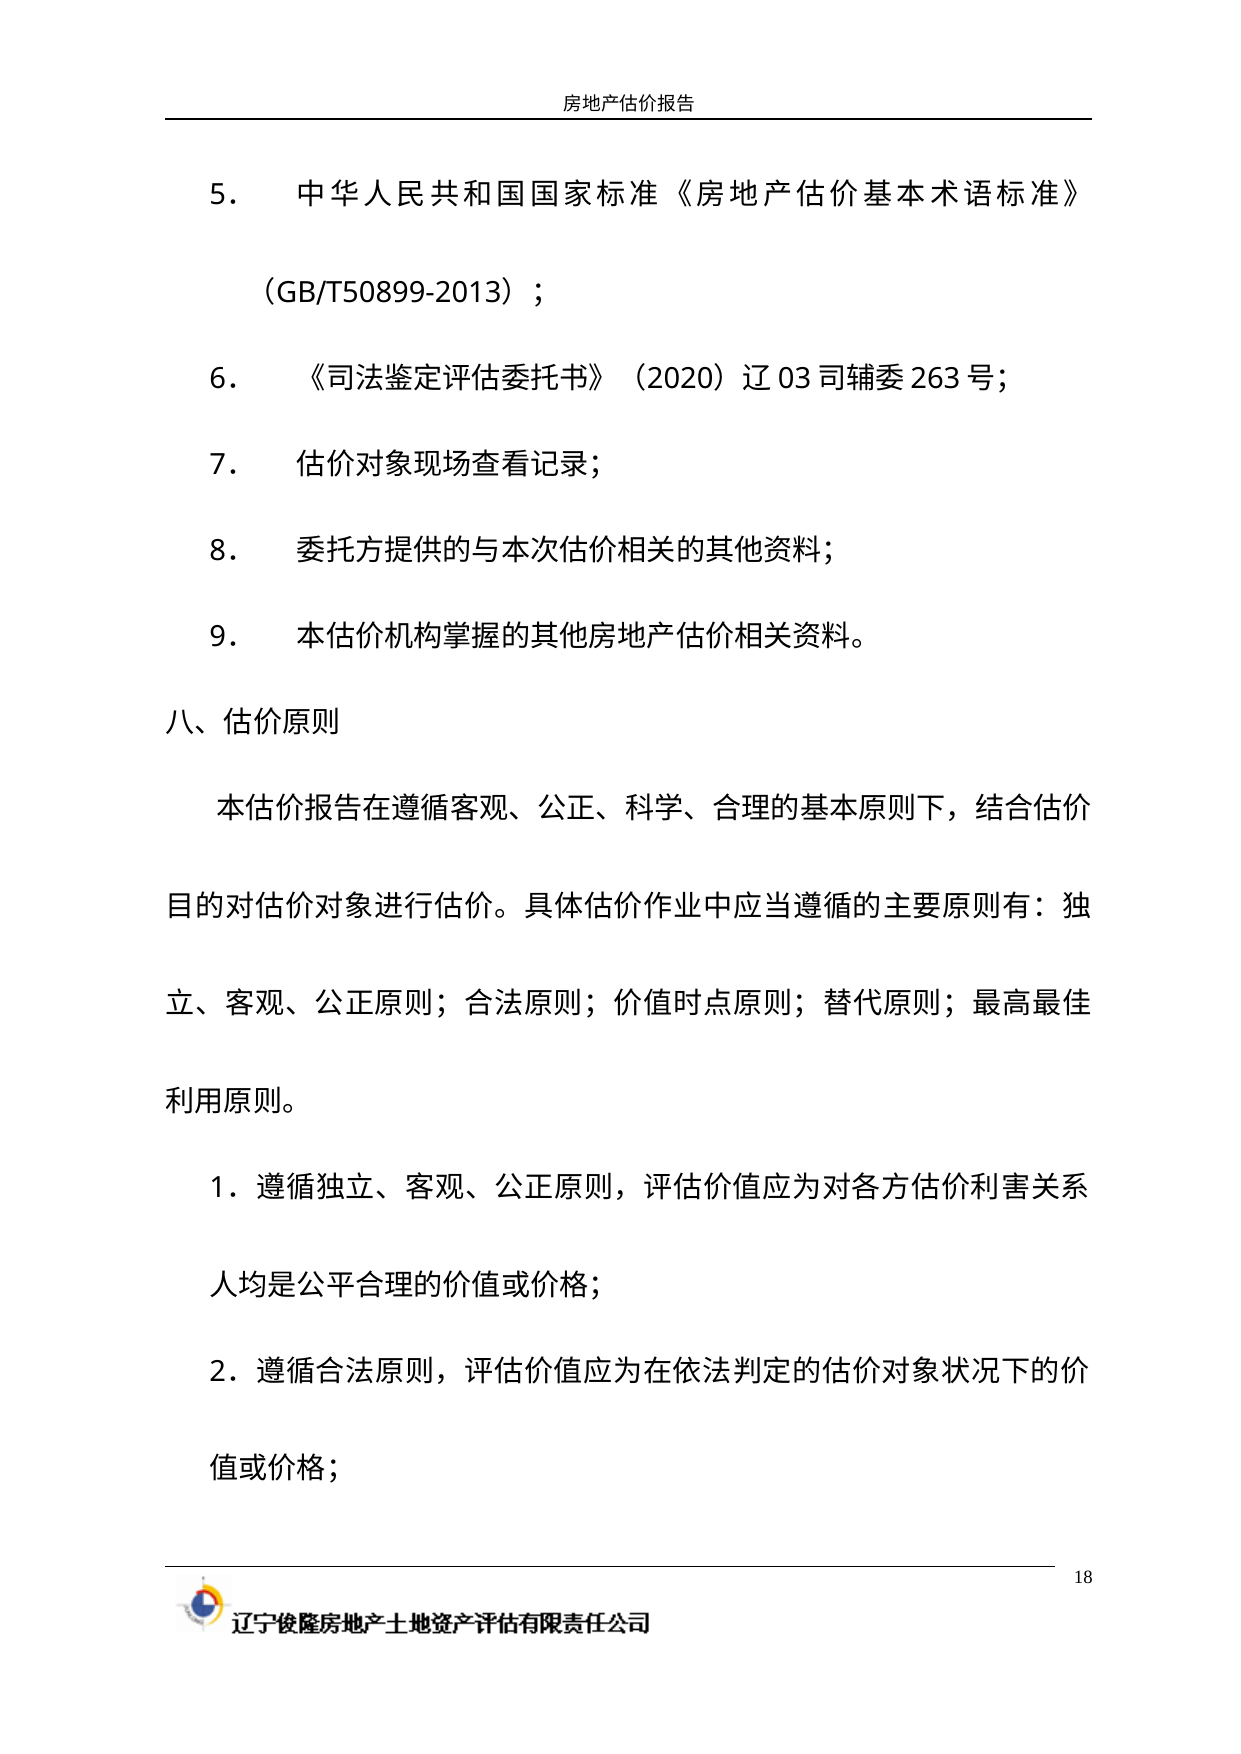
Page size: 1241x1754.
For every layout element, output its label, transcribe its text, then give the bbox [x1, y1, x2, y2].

text 本估价报告在遵循客观、公正、科学、合理的基本原则下，结合估价目的对估价对象进行估价。具体估价作业中应当遵循的主要原则有：独立、客观、公正原则；合法原则；价值时点原则；替代原则；最高最佳利用原则。 [165, 774, 1092, 1131]
text 1．遵循独立、客观、公正原则，评估价值应为对各方估价利害关系人均是公平合理的价值或价格； [209, 1152, 1092, 1315]
picture [165, 1569, 663, 1651]
list 委托方提供的与本次估价相关的其他资料； [209, 515, 1092, 580]
list 本估价机构掌握的其他房地产估价相关资料。 [209, 601, 1092, 666]
subtitle 八、估价原则 [165, 688, 1092, 753]
text 2．遵循合法原则，评估价值应为在依法判定的估价对象状况下的价值或价格； [209, 1336, 1092, 1498]
list 估价对象现场查看记录； [209, 429, 1092, 494]
list 《司法鉴定评估委托书》（2020）辽03司辅委263号； [209, 343, 1092, 408]
list 中华人民共和国国家标准《房地产估价基本术语标准》（GB∕T50899-2013）； [209, 159, 1092, 322]
